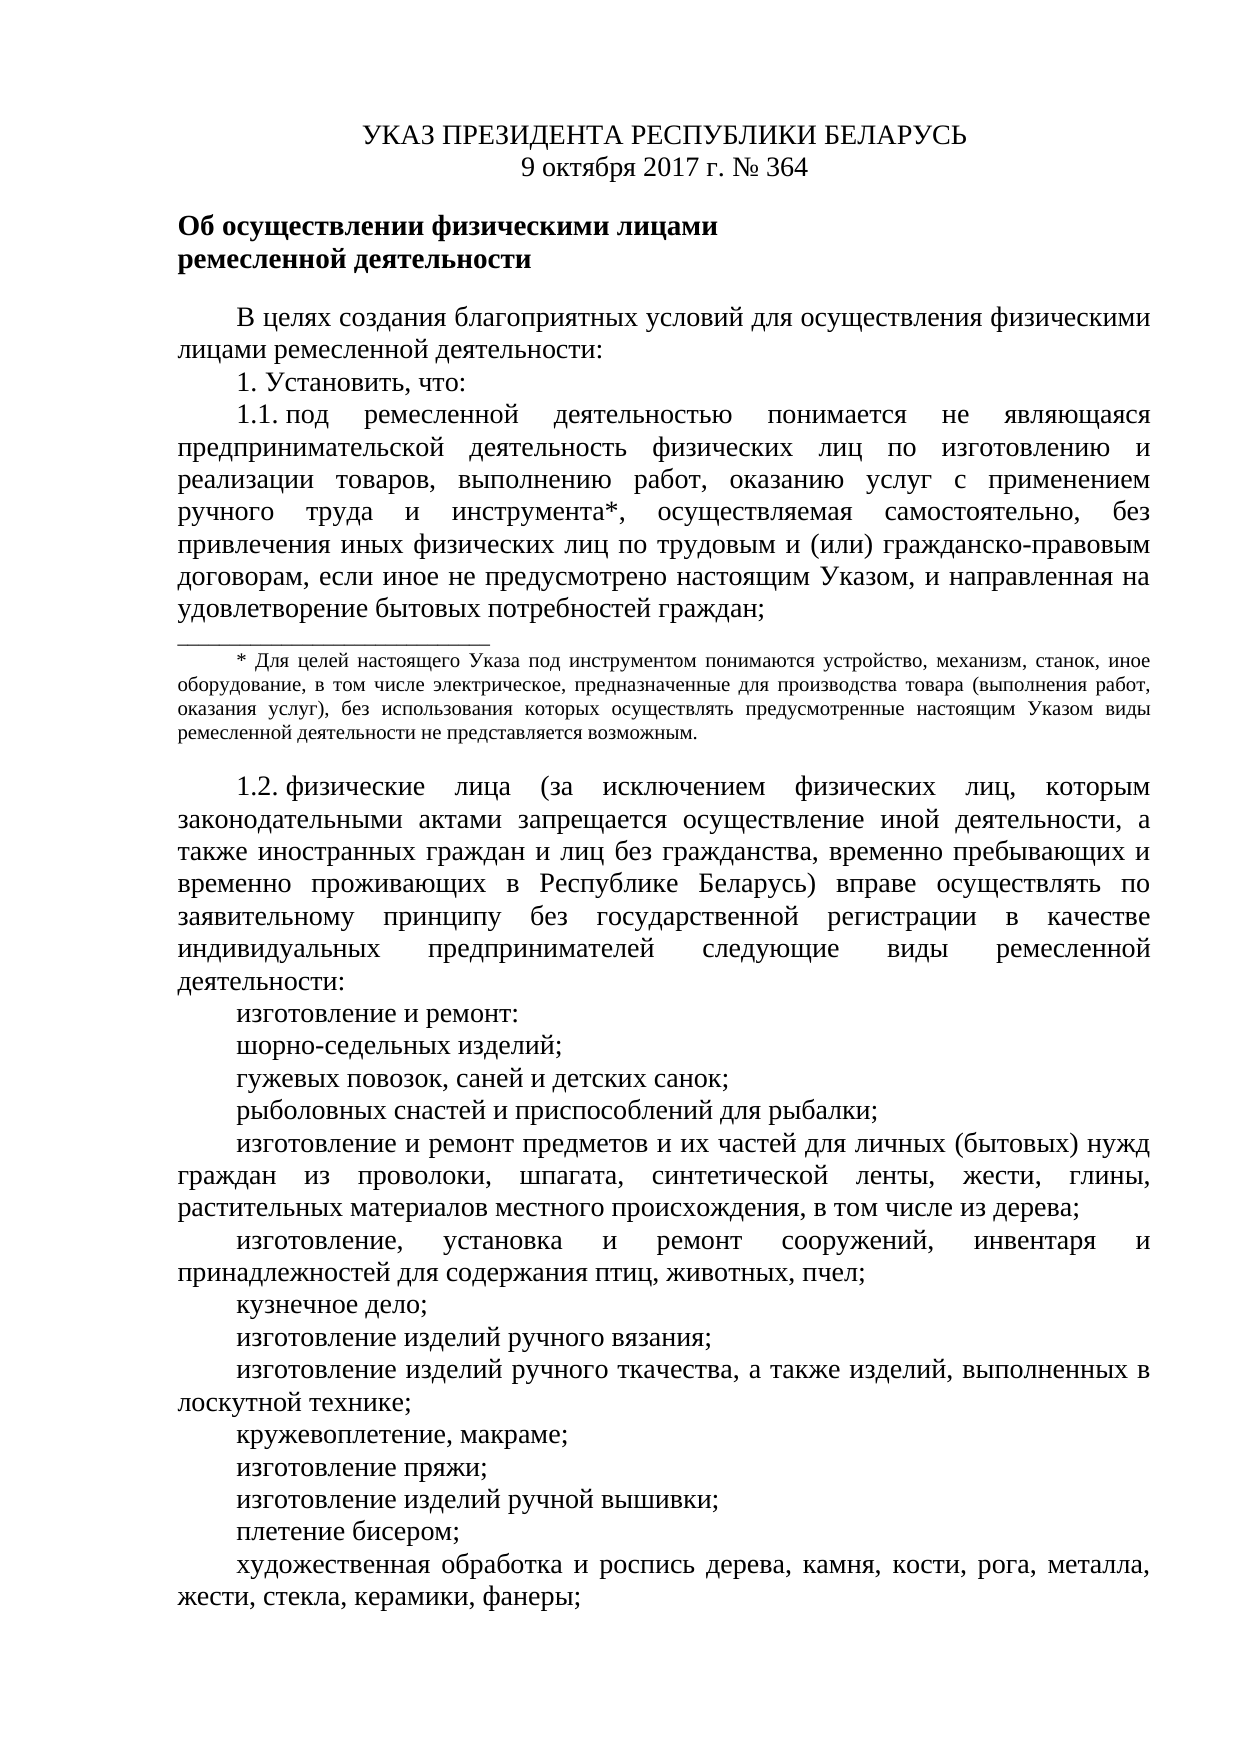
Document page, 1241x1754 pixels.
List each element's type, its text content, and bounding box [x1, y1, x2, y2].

text изготовление, установка и ремонт сооружений, инвентаря и принадлежностей для содержания птиц, животных, пчел; [177, 1223, 1152, 1288]
text Об осуществлении физическими лицами ремесленной деятельности [177, 208, 827, 275]
text 1.2. физические лица (за исключением физических лиц, которым законодательными актами запрещается осуществление иной деятельности, а также иностранных граждан и лиц без гражданства, временно пребывающих и временно проживающих в Республике Беларусь) вправе осуществлять по заявительному принципу без государственной регистрации в качестве индивидуальных предпринимателей следующие виды ремесленной деятельности: [177, 769, 1152, 996]
text изготовление и ремонт предметов и их частей для личных (бытовых) нужд граждан из проволоки, шпагата, синтетической ленты, жести, глины, растительных материалов местного происхождения, в том числе из дерева; [177, 1126, 1152, 1223]
text кузнечное дело; [177, 1288, 1152, 1320]
text плетение бисером; [177, 1514, 1152, 1547]
text изготовление пряжи; [177, 1449, 1152, 1482]
text В целях создания благоприятных условий для осуществления физическими лицами ремесленной деятельности: [177, 300, 1152, 365]
text изготовление изделий ручного ткачества, а также изделий, выполненных в лоскутной технике; [177, 1352, 1152, 1417]
text кружевоплетение, макраме; [177, 1417, 1152, 1449]
text 1.1. под ремесленной деятельностью понимается не являющаяся предпринимательской деятельность физических лиц по изготовлению и реализации товаров, выполнению работ, оказанию услуг с применением ручного труда и инструмента*, осуществляемая самостоятельно, без привлечения иных физических лиц по трудовым и (или) гражданско-правовым договорам, если иное не предусмотрено настоящим Указом, и направленная на удовлетворение бытовых потребностей граждан; [177, 397, 1152, 624]
text изготовление и ремонт: [177, 996, 1152, 1028]
text 1. Установить, что: [177, 365, 1152, 397]
text изготовление изделий ручного вязания; [177, 1320, 1152, 1352]
text изготовление изделий ручной вышивки; [177, 1482, 1152, 1514]
text гужевых повозок, саней и детских санок; [177, 1061, 1152, 1093]
text шорно-седельных изделий; [177, 1028, 1152, 1061]
text 9 октября 2017 г. № 364 [177, 151, 1152, 183]
text УКАЗ ПРЕЗИДЕНТА РЕСПУБЛИКИ БЕЛАРУСЬ [177, 118, 1152, 151]
text рыболовных снастей и приспособлений для рыбалки; [177, 1093, 1152, 1126]
text ______________________________ [177, 624, 1152, 648]
text * Для целей настоящего Указа под инструментом понимаются устройство, механизм, станок, иное оборудование, в том числе электрическое, предназначенные для производства товара (выполнения работ, оказания услуг), без использования которых осуществлять предусмотренные настоящим Указом виды ремесленной деятельности не представляется возможным. [177, 648, 1152, 744]
text художественная обработка и роспись дерева, камня, кости, рога, металла, жести, стекла, керамики, фанеры; [177, 1547, 1152, 1612]
